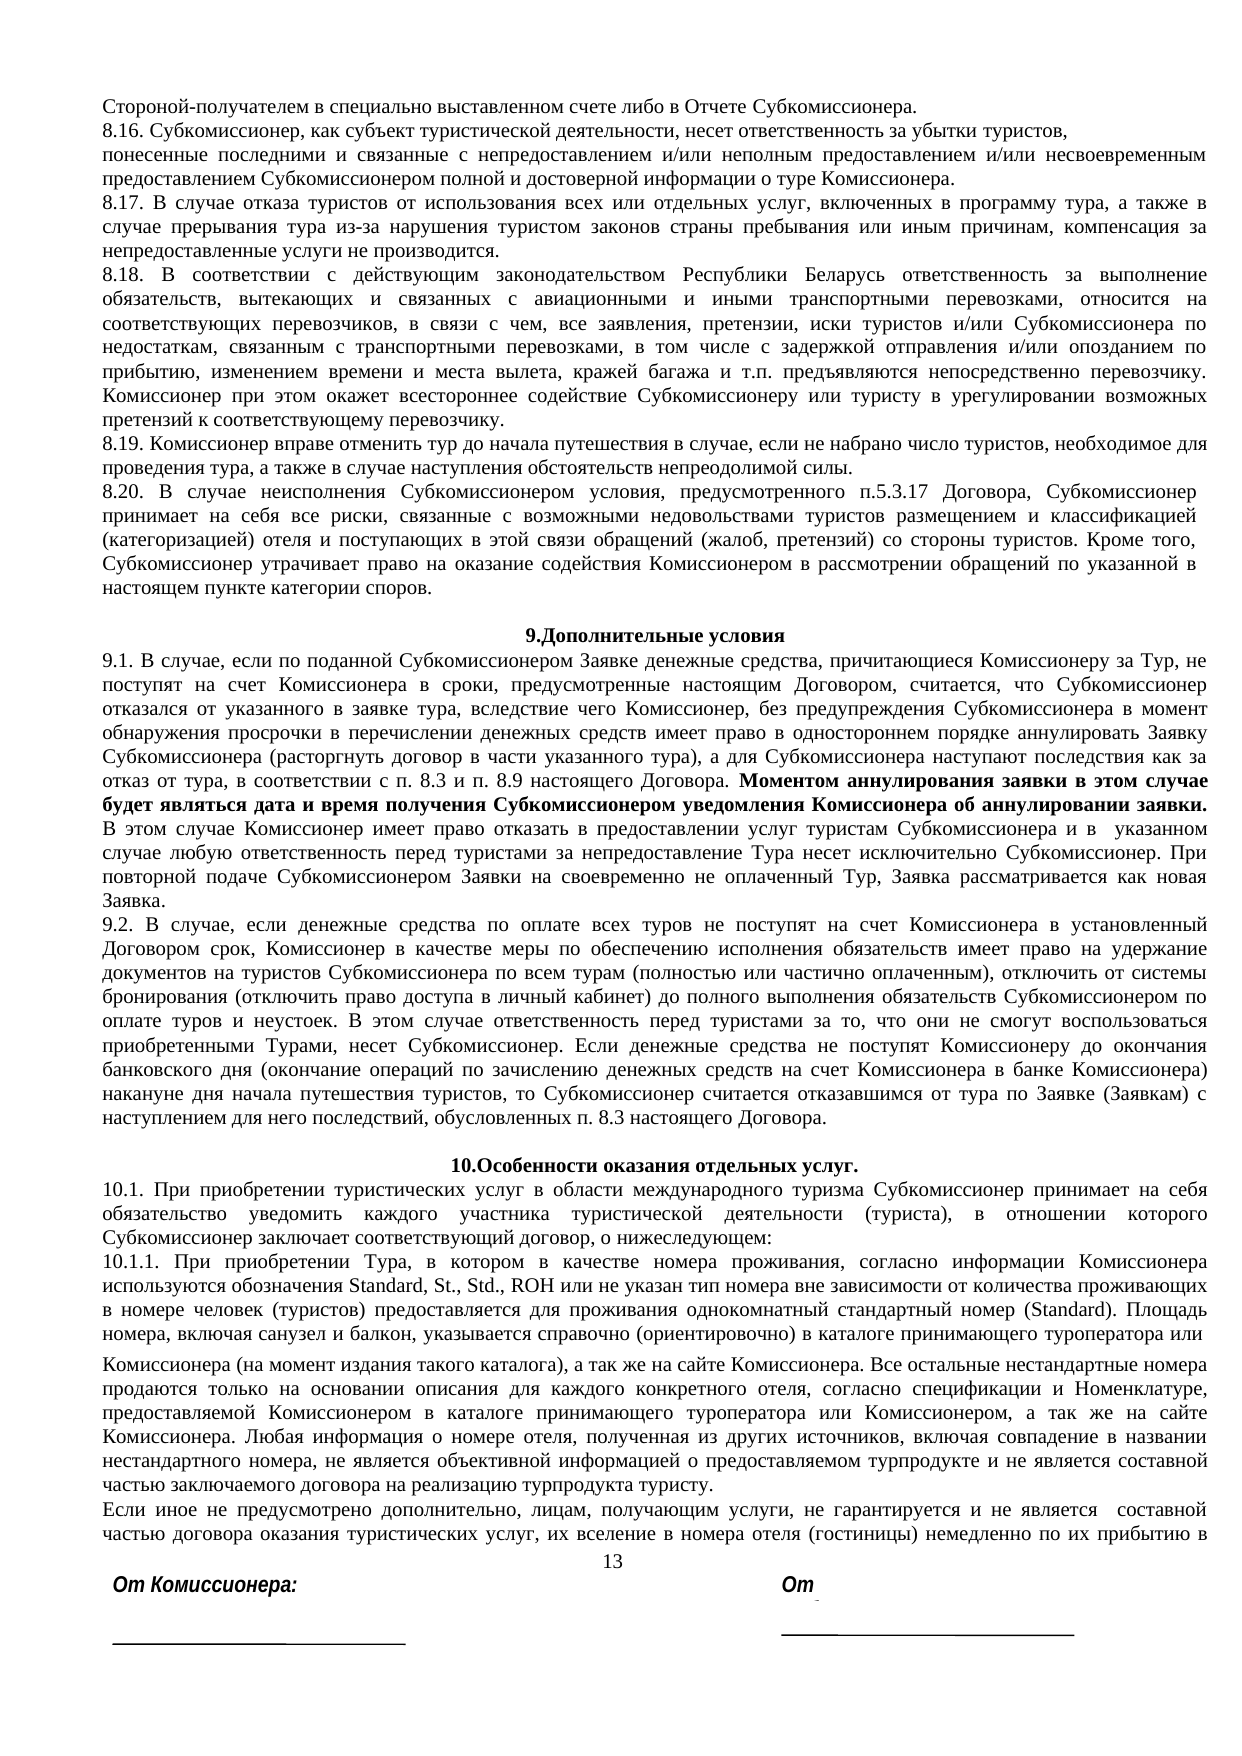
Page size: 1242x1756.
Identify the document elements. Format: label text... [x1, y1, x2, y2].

subtitle 9.Дополнительные условия [491, 624, 819, 647]
subtitle 10.Особенности оказания отдельных услуг. [450, 1153, 1221, 1177]
list Субкомиссионер, как субъект туристической деятельности, несет ответственность за убытки туристов, [102, 118, 1221, 142]
text Комиссионера (на момент издания такого каталога), а так же на сайте Комиссионера. Все остальные нестандартные номера продаются только на основании описания для каждого конкретного отеля, согласно спецификации и Номенклатуре, предоставляемой Комиссионером в каталоге принимающего туроператора или Комиссионером, а так же на сайте Комиссионера. Любая информация о номере отеля, полученная из других источников, включая совпадение в названии нестандартного номера, не является объективной информацией о предоставляемом турпродукте и не является составной частью заключаемого договора на реализацию турпродукта туристу. [102, 1352, 1209, 1496]
list В случае, если по поданной Субкомиссионером Заявке денежные средства, причитающиеся Комиссионеру за Тур, не поступят на счет Комиссионера в сроки, предусмотренные настоящим Договором, считается, что Субкомиссионер отказался от указанного в заявке тура, вследствие чего Комиссионер, без предупреждения Субкомиссионера в момент обнаружения просрочки в перечислении денежных средств имеет право в одностороннем порядке аннулировать Заявку Субкомиссионера (расторгнуть договор в части указанного тура), а для Субкомиссионера наступают последствия как за отказ от тура, в соответствии с п. 8.3 и п. 8.9 настоящего Договора. Моментом аннулирования заявки в этом случае будет являться дата и время получения Субкомиссионером уведомления Комиссионера об аннулировании заявки. В этом случае Комиссионер имеет право отказать в предоставлении услуг туристам Субкомиссионера и в указанном случае любую ответственность перед туристами за непредоставление Тура несет исключительно Субкомиссионер. При повторной подаче Субкомиссионером Заявки на своевременно не оплаченный Тур, Заявка рассматривается как новая Заявка. [102, 647, 1209, 912]
list При приобретении Тура, в котором в качестве номера проживания, согласно информации Комиссионера используются обозначения Standard, St., Std., ROH или не указан тип номера вне зависимости от количества проживающих в номере человек (туристов) предоставляется для проживания однокомнатный стандартный номер (Standard). Площадь номера, включая санузел и балкон, указывается справочно (ориентировочно) в каталоге принимающего туроператора или [102, 1249, 1209, 1345]
list В случае, если денежные средства по оплате всех туров не поступят на счет Комиссионера в установленный Договором срок, Комиссионер в качестве меры по обеспечению исполнения обязательств имеет право на удержание документов на туристов Субкомиссионера по всем турам (полностью или частично оплаченным), отключить от системы бронирования (отключить право доступа в личный кабинет) до полного выполнения обязательств Субкомиссионером по оплате туров и неустоек. В этом случае ответственность перед туристами за то, что они не смогут воспользоваться приобретенными Турами, несет Субкомиссионер. Если денежные средства не поступят Комиссионеру до окончания банковского дня (окончание операций по зачислению денежных средств на счет Комиссионера в банке Комиссионера) накануне дня начала путешествия туристов, то Субкомиссионер считается отказавшимся от тура по Заявке (Заявкам) с наступлением для него последствий, обусловленных п. 8.3 настоящего Договора. [102, 912, 1208, 1129]
list В случае неисполнения Субкомиссионером условия, предусмотренного п.5.3.17 Договора, Субкомиссионер принимает на себя все риски, связанные с возможными недовольствами туристов размещением и классификацией (категоризацией) отеля и поступающих в этой связи обращений (жалоб, претензий) со стороны туристов. Кроме того, Субкомиссионер утрачивает право на оказание содействия Комиссионером в рассмотрении обращений по указанной в настоящем пункте категории споров. [102, 479, 1198, 599]
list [102, 94, 1208, 118]
list В соответствии с действующим законодательством Республики Беларусь ответственность за выполнение обязательств, вытекающих и связанных с авиационными и иными транспортными перевозками, относится на соответствующих перевозчиков, в связи с чем, все заявления, претензии, иски туристов и/или Субкомиссионера по недостаткам, связанным с транспортными перевозками, в том числе с задержкой отправления и/или опозданием по прибытию, изменением времени и места вылета, кражей багажа и т.п. предъявляются непосредственно перевозчику. Комиссионер при этом окажет всестороннее содействие Субкомиссионеру или туристу в урегулировании возможных претензий к соответствующему перевозчику. [102, 262, 1208, 431]
list В случае отказа туристов от использования всех или отдельных услуг, включенных в программу тура, а также в случае прерывания тура из-за нарушения туристом законов страны пребывания или иным причинам, компенсация за непредоставленные услуги не производится. [102, 190, 1208, 262]
text понесенные последними и связанные с непредоставлением и/или неполным предоставлением и/или несвоевременным предоставлением Субкомиссионером полной и достоверной информации о туре Комиссионера. [102, 142, 1208, 190]
list Комиссионер вправе отменить тур до начала путешествия в случае, если не набрано число туристов, необходимое для проведения тура, а также в случае наступления обстоятельств непреодолимой силы. [102, 431, 1209, 479]
list При приобретении туристических услуг в области международного туризма Субкомиссионер принимает на себя обязательство уведомить каждого участника туристической деятельности (туриста), в отношении которого Субкомиссионер заключает соответствующий договор, о нижеследующем: [102, 1177, 1208, 1249]
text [102, 1496, 1209, 1544]
